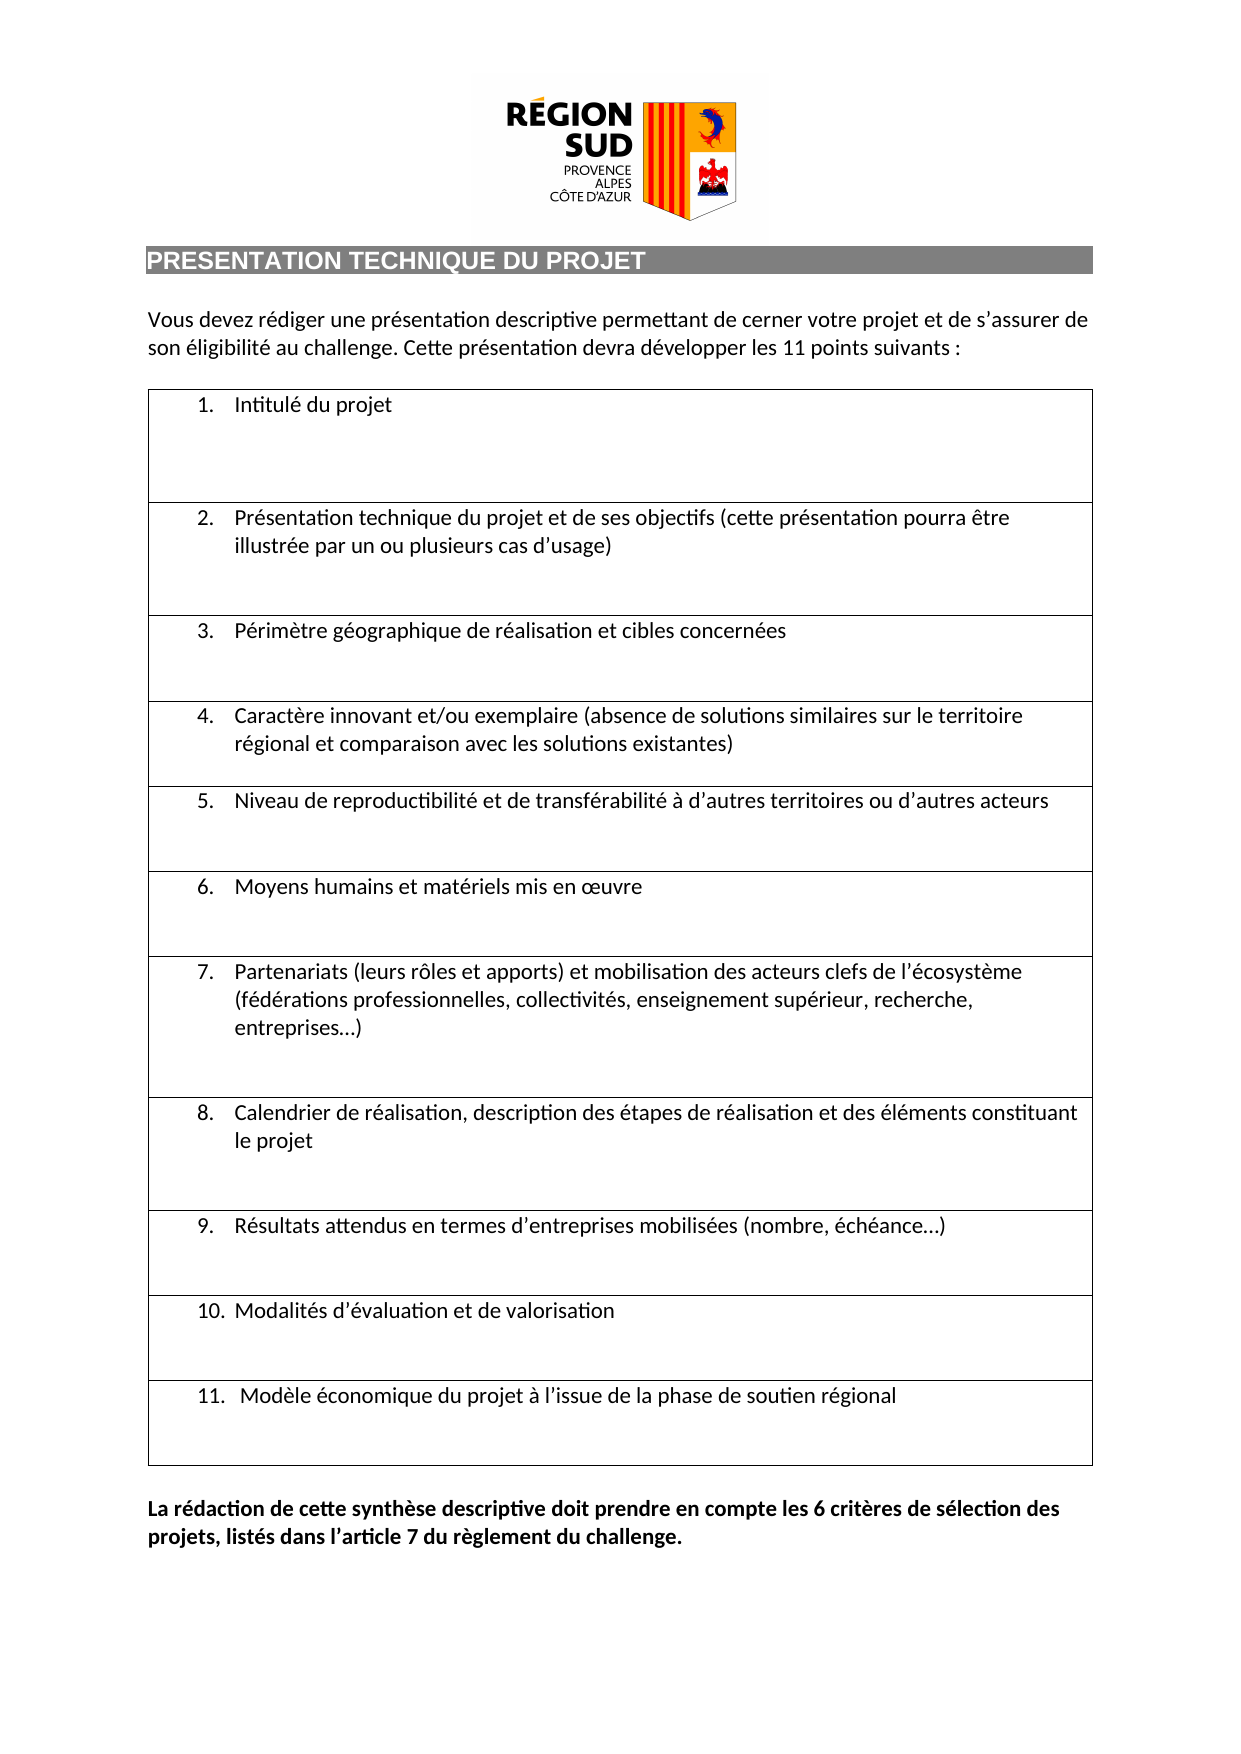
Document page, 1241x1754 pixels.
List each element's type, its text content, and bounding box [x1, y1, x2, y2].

table_header Intitulé du projet [149, 390, 1092, 502]
table_cell Moyens humains et matériels mis en œuvre [149, 872, 1092, 956]
text La rédaction de cette synthèse descriptive doit prendre en compte les 6 critères de sélection des projets, listés dans l’article 7 du règlement du challenge. [148, 1494, 1093, 1551]
table_cell Modalités d’évaluation et de valorisation [149, 1296, 1092, 1380]
picture [471, 73, 769, 246]
table_cell Résultats attendus en termes d’entreprises mobilisées (nombre, échéance…) [149, 1211, 1092, 1295]
table_cell Caractère innovant et/ou exemplaire (absence de solutions similaires sur le territoire régional et comparaison avec les solutions existantes) [149, 702, 1092, 786]
subtitle PRESENTATION TECHNIQUE DU PROJET [146, 246, 1093, 274]
table_cell Niveau de reproductibilité et de transférabilité à d’autres territoires ou d’autres acteurs [149, 787, 1092, 871]
table_cell Présentation technique du projet et de ses objectifs (cette présentation pourra être illustrée par un ou plusieurs cas d’usage) [149, 503, 1092, 615]
table_cell Calendrier de réalisation, description des étapes de réalisation et des éléments constituant le projet [149, 1098, 1092, 1210]
table_cell Modèle économique du projet à l’issue de la phase de soutien régional [149, 1381, 1092, 1465]
table_cell Partenariats (leurs rôles et apports) et mobilisation des acteurs clefs de l’écosystème (fédérations professionnelles, collectivités, enseignement supérieur, recherche, entreprises…) [149, 957, 1092, 1097]
table_cell Périmètre géographique de réalisation et cibles concernées [149, 616, 1092, 701]
text Vous devez rédiger une présentation descriptive permettant de cerner votre projet et de s’assurer de son éligibilité au challenge. Cette présentation devra développer les 11 points suivants : [148, 305, 1093, 361]
